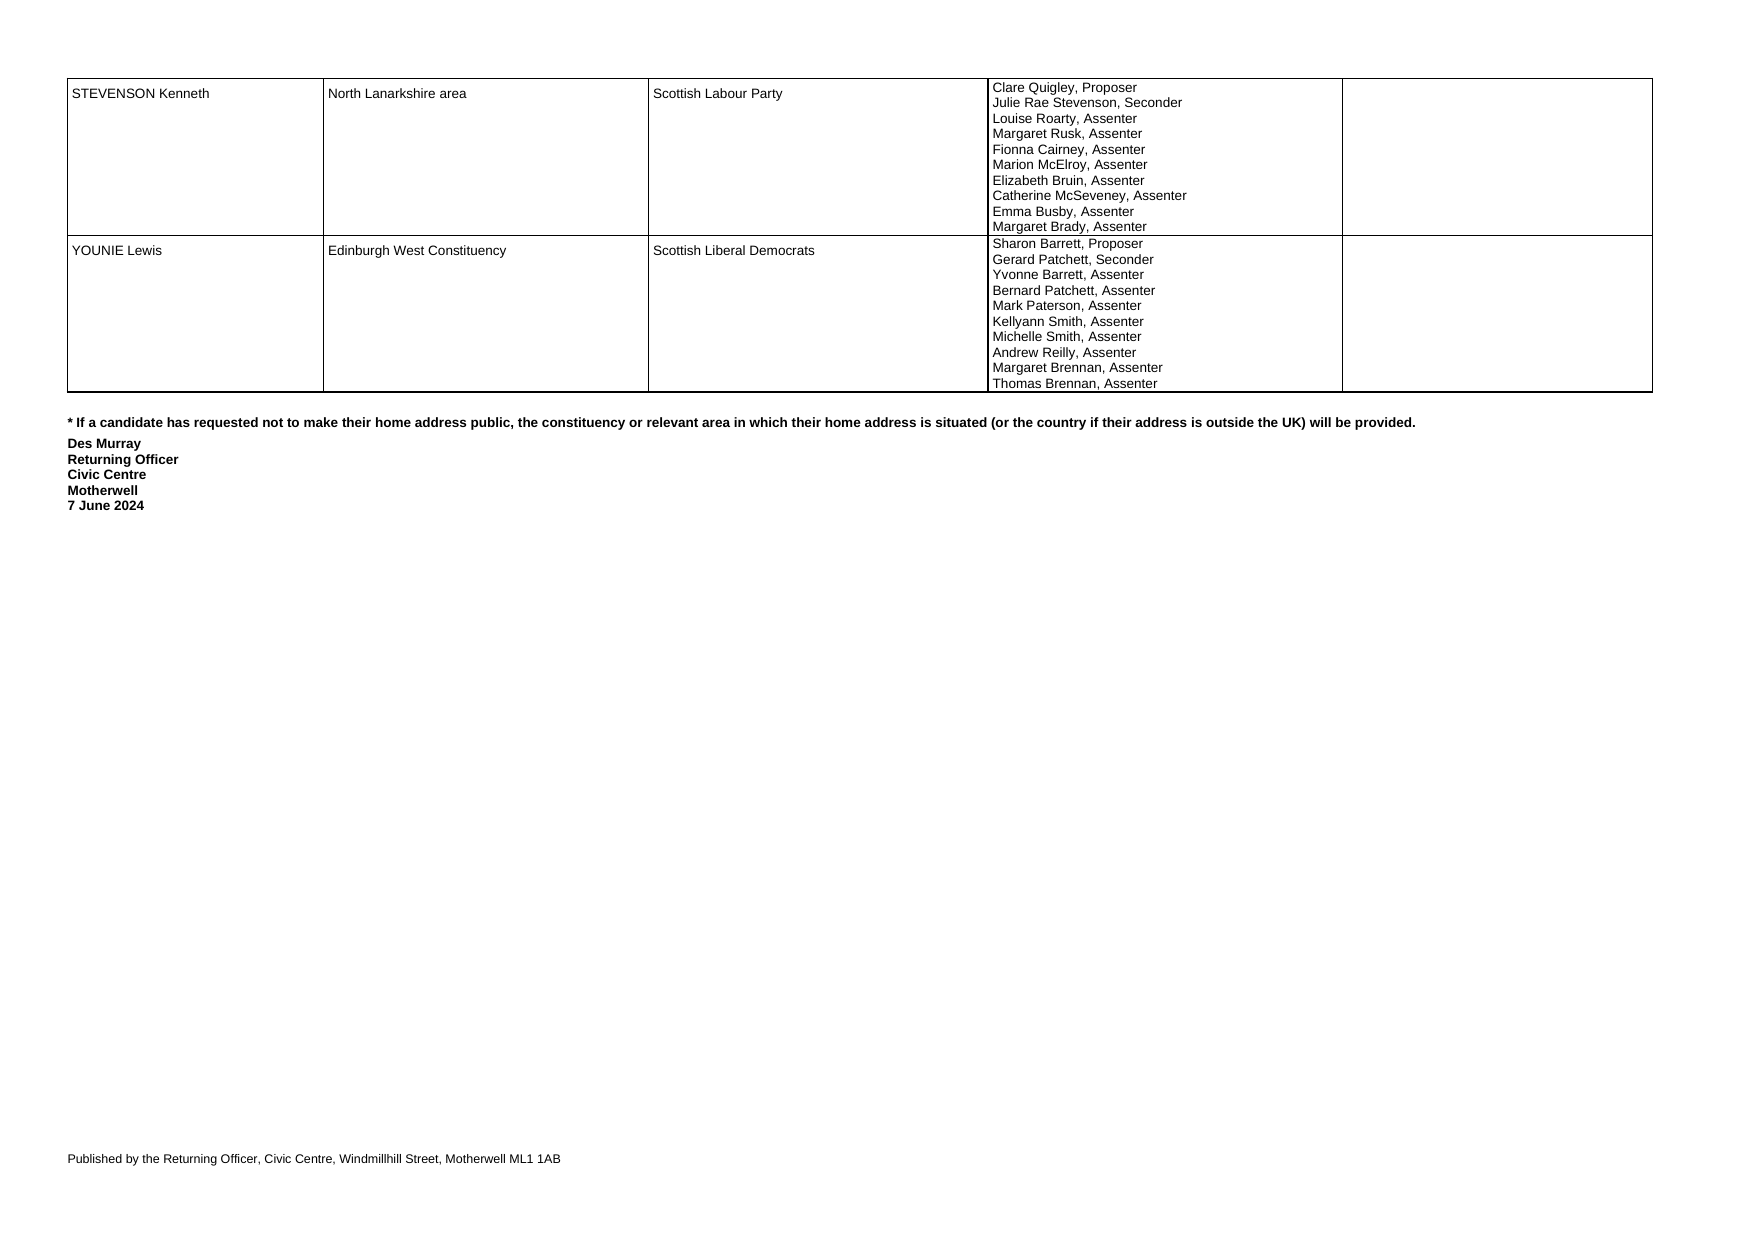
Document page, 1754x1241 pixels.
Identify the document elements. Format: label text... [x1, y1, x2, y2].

table_cell Sharon Barrett, Proposer Gerard Patchett, Seconder Yvonne Barrett, Assenter Bernard Patchett, Assenter Mark Paterson, Assenter Kellyann Smith, Assenter Michelle Smith, Assenter Andrew Reilly, Assenter Margaret Brennan, Assenter Thomas Brennan, Assenter [989, 236, 1342, 391]
text 7 June 2024 [67, 498, 1668, 514]
text Returning Officer [67, 452, 1668, 467]
table_header STEVENSON Kenneth [68, 79, 323, 234]
table_header North Lanarkshire area [324, 79, 648, 234]
table_cell Scottish Liberal Democrats [649, 236, 987, 391]
table_cell Edinburgh West Constituency [324, 236, 648, 391]
text Des Murray [67, 436, 1668, 452]
table_cell [1343, 236, 1652, 391]
text * If a candidate has requested not to make their home address public, the constituency or relevant area in which their home address is situated (or the country if their address is outside the UK) will be provided. [67, 414, 1668, 430]
table_header Clare Quigley, Proposer Julie Rae Stevenson, Seconder Louise Roarty, Assenter Margaret Rusk, Assenter Fionna Cairney, Assenter Marion McElroy, Assenter Elizabeth Bruin, Assenter Catherine McSeveney, Assenter Emma Busby, Assenter Margaret Brady, Assenter [989, 79, 1342, 234]
text Motherwell [67, 483, 1668, 498]
table_header [1343, 79, 1652, 234]
text Civic Centre [67, 467, 1668, 483]
table_header Scottish Labour Party [649, 79, 987, 234]
table_cell YOUNIE Lewis [68, 236, 323, 391]
